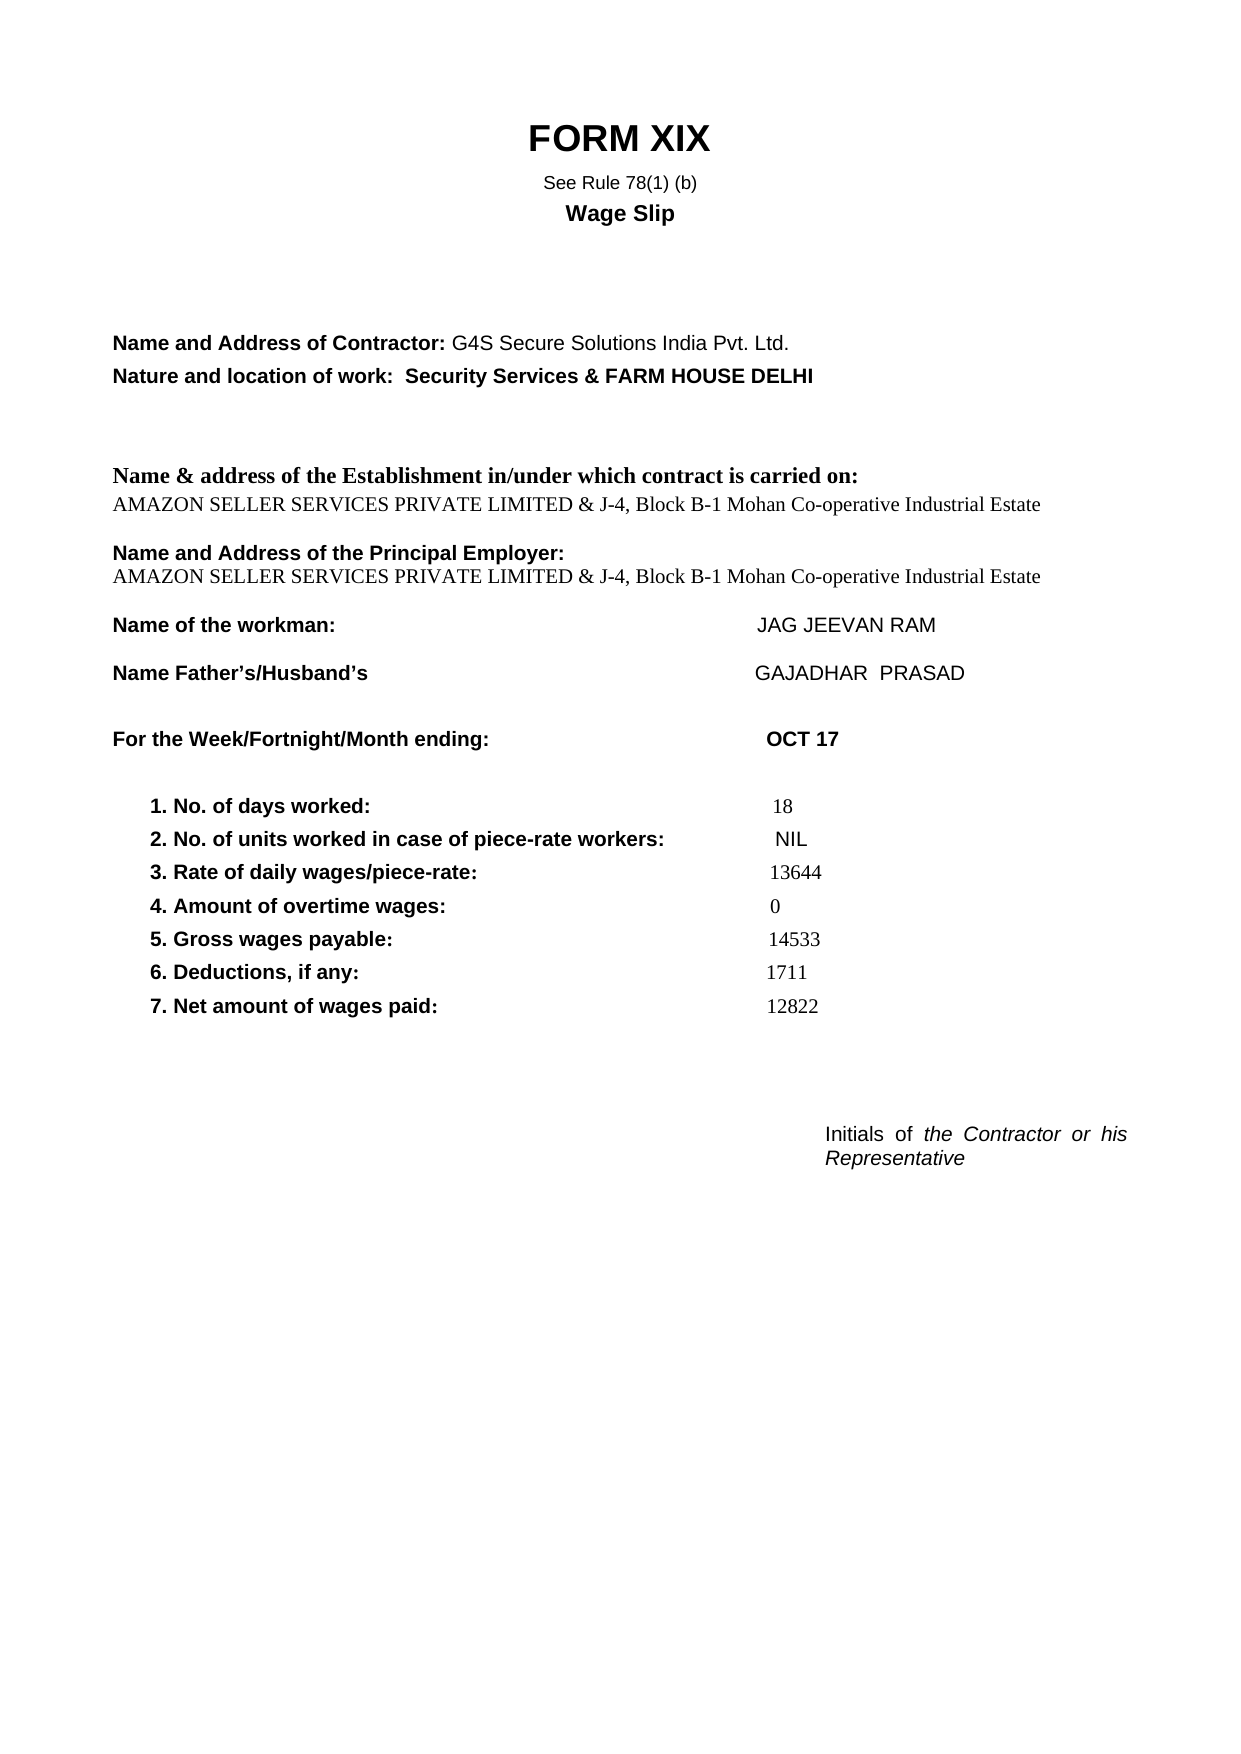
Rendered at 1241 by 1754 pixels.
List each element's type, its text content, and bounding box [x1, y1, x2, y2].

text Name Father’s/Husband’s GAJADHAR PRASAD [112, 660, 1128, 684]
text 5. Gross wages payable: 14533 [150, 922, 1128, 951]
subtitle Wage Slip [112, 197, 1128, 226]
text Form XIX [112, 117, 1128, 160]
text Name & address of the Establishment in/under which contract is carried on: [112, 459, 1128, 488]
text 7. Net amount of wages paid: 12822 [150, 988, 1128, 1018]
text Initials of the Contractor or his Representative [112, 1122, 1128, 1170]
text Name and Address of Contractor: G4S Secure Solutions India Pvt. Ltd. [112, 326, 1128, 355]
text 6. Deductions, if any: 1711 [150, 955, 1128, 984]
text AMAZON SELLER SERVICES PRIVATE LIMITED & J-4, Block B-1 Mohan Co-operative Industrial Estate [112, 492, 1128, 516]
text 3. Rate of daily wages/piece-rate: 13644 [150, 855, 1128, 884]
text Name of the workman: JAG JEEVAN RAM [112, 612, 1128, 636]
text See Rule 78(1) (b) [112, 164, 1128, 193]
text For the Week/Fortnight/Month ending: OCT 17 [112, 722, 1128, 751]
text 2. No. of units worked in case of piece-rate workers: NIL [150, 822, 1128, 851]
text 1. No. of days worked: 18 [150, 788, 1128, 818]
text Nature and location of work: Security Services & FARM HOUSE DELHI [112, 359, 1128, 388]
text 4. Amount of overtime wages: 0 [150, 888, 1128, 918]
text AMAZON SELLER SERVICES PRIVATE LIMITED & J-4, Block B-1 Mohan Co-operative Industrial Estate [112, 564, 1128, 588]
text Name and Address of the Principal Employer: [112, 540, 1128, 564]
